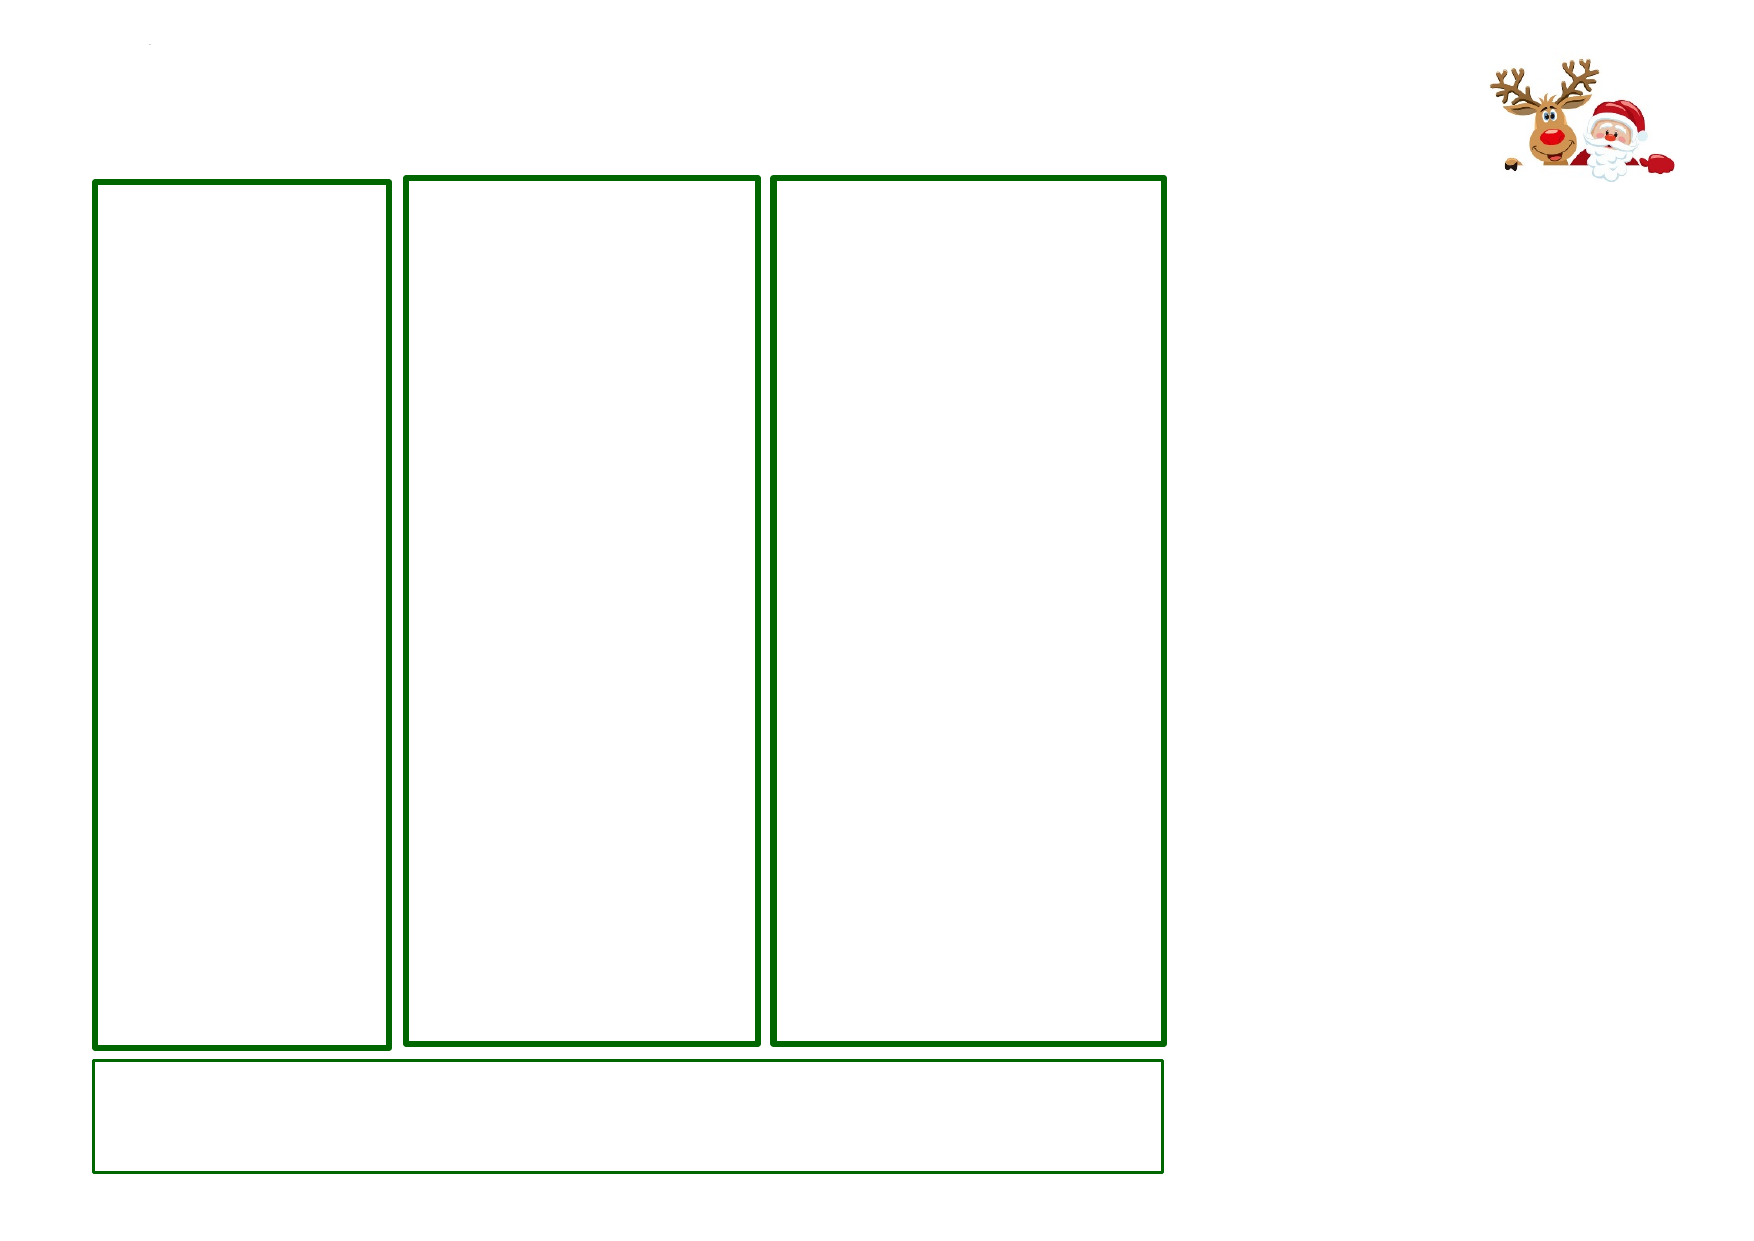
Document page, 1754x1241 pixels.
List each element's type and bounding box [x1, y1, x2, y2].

picture [1487, 44, 1675, 182]
